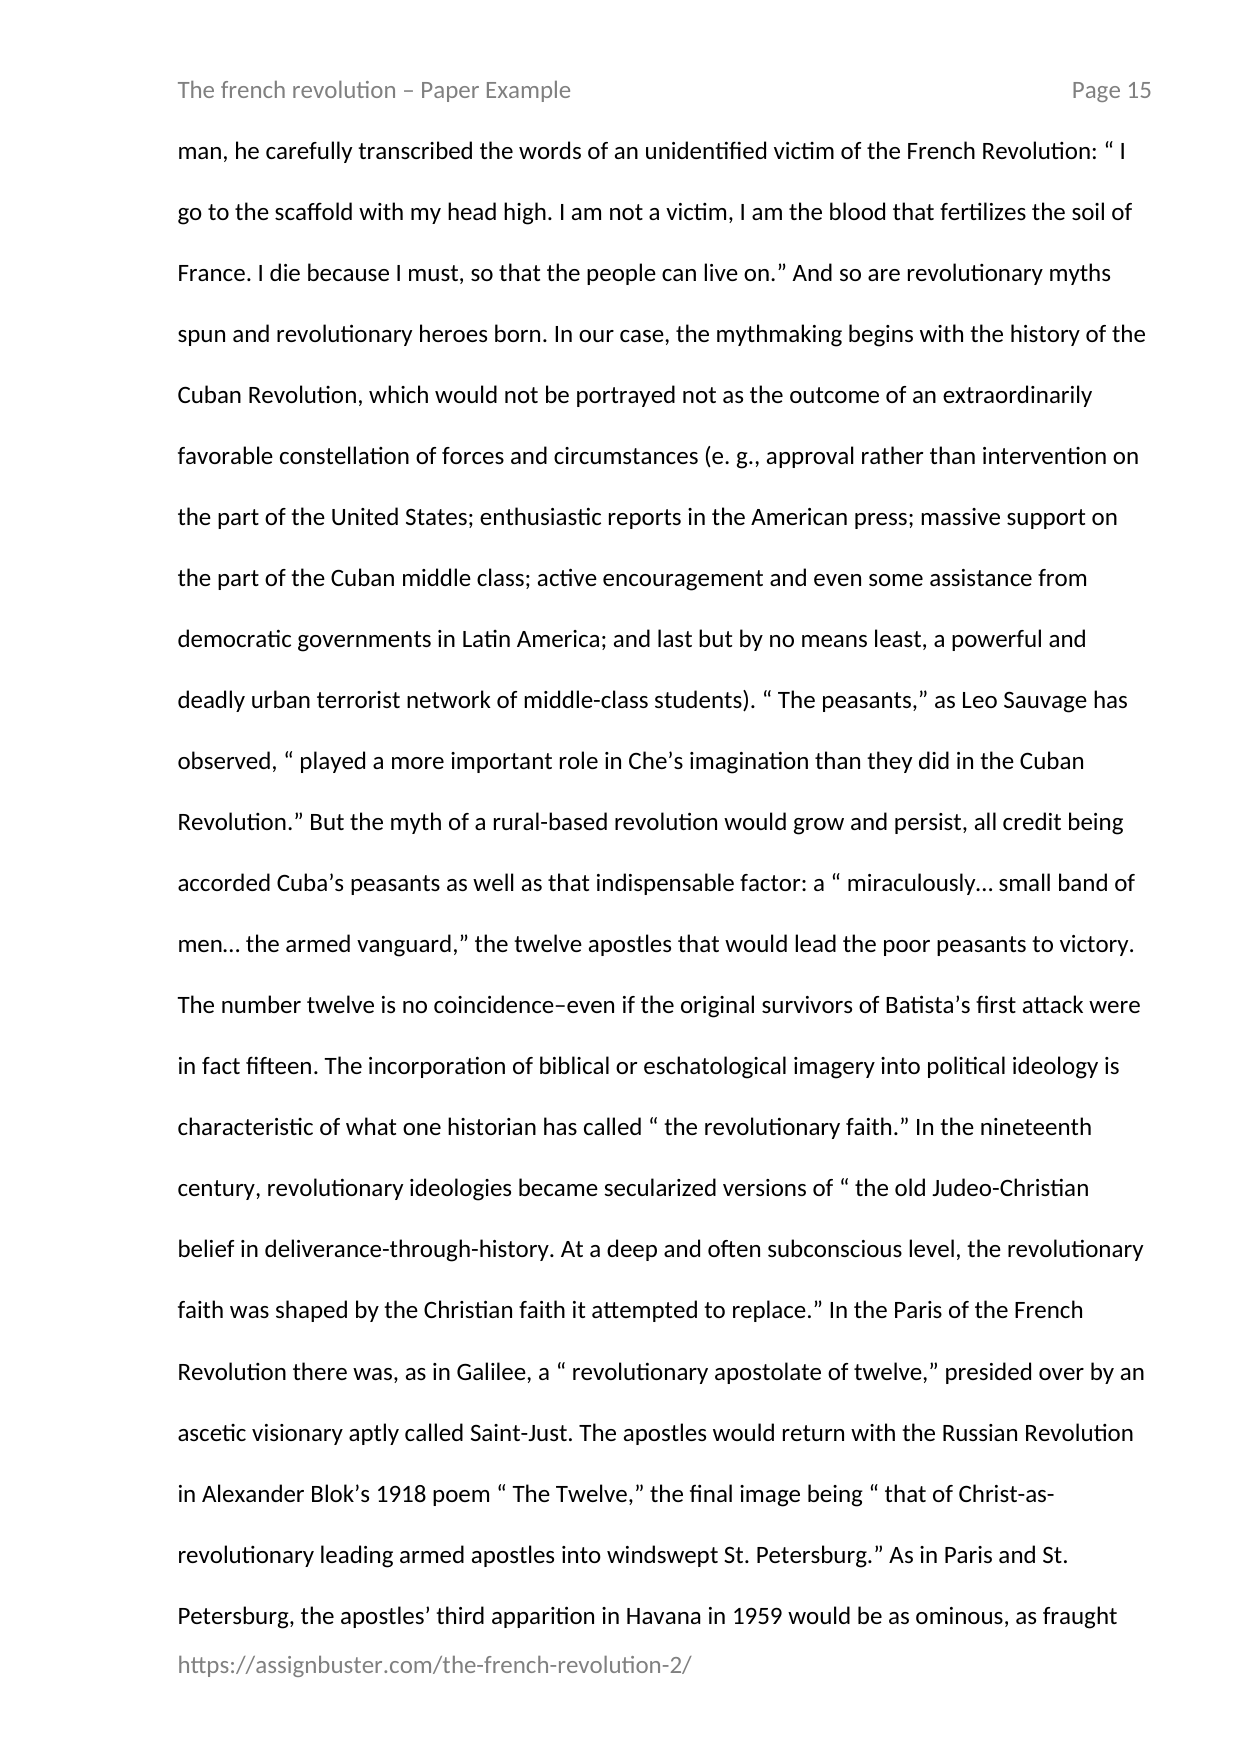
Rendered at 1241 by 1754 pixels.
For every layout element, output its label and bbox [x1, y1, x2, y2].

text [177, 135, 1152, 1630]
